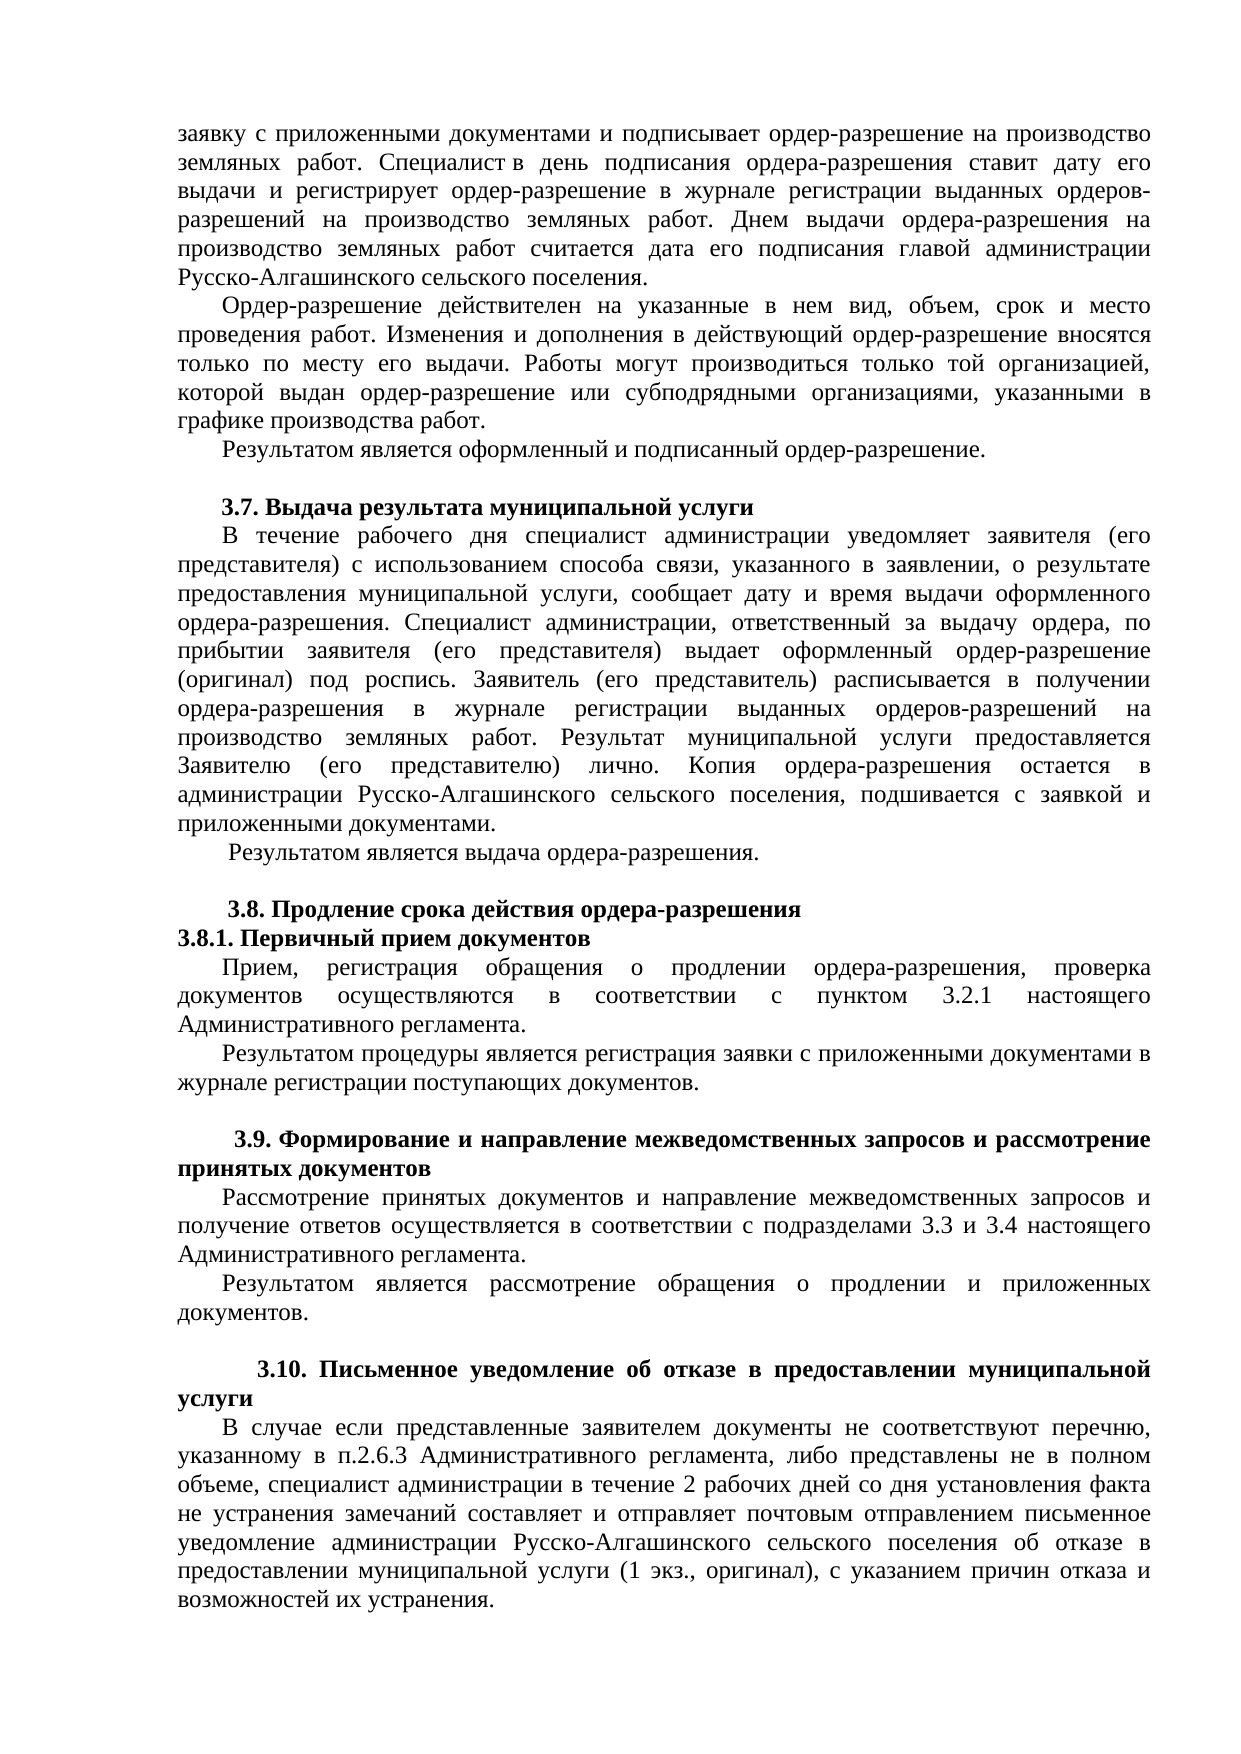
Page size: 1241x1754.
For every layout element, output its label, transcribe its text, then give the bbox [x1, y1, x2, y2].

text 3.9. Формирование и направление межведомственных запросов и рассмотрение принятых документов [177, 1124, 1152, 1182]
text 3.7. Выдача результата муниципальной услуги [177, 492, 1152, 521]
text 3.10. Письменное уведомление об отказе в предоставлении муниципальной услуги [177, 1354, 1152, 1412]
text 3.8.1. Первичный прием документов [177, 923, 1152, 952]
text 3.8. Продление срока действия ордера-разрешения [177, 894, 1152, 923]
text Результатом процедуры является регистрация заявки с приложенными документами в журнале регистрации поступающих документов. [177, 1038, 1152, 1096]
text Ордер-разрешение действителен на указанные в нем вид, объем, срок и место проведения работ. Изменения и дополнения в действующий ордер-разрешение вносятся только по месту его выдачи. Работы могут производиться только той организацией, которой выдан ордер-разрешение или субподрядными организациями, указанными в графике производства работ. [177, 291, 1152, 434]
text В течение рабочего дня специалист администрации уведомляет заявителя (его представителя) с использованием способа связи, указанного в заявлении, о результате предоставления муниципальной услуги, сообщает дату и время выдачи оформленного ордера-разрешения. Специалист администрации, ответственный за выдачу ордера, по прибытии заявителя (его представителя) выдает оформленный ордер-разрешение (оригинал) под роспись. Заявитель (его представитель) расписывается в получении ордера-разрешения в журнале регистрации выданных ордеров-разрешений на производство земляных работ. Результат муниципальной услуги предоставляется Заявителю (его представителю) лично. Копия ордера-разрешения остается в администрации Русско-Алгашинского сельского поселения, подшивается с заявкой и приложенными документами. [177, 521, 1152, 837]
text Результатом является рассмотрение обращения о продлении и приложенных документов. [177, 1268, 1152, 1326]
text Результатом является выдача ордера-разрешения. [177, 837, 1152, 866]
text Рассмотрение принятых документов и направление межведомственных запросов и получение ответов осуществляется в соответствии с подразделами 3.3 и 3.4 настоящего Административного регламента. [177, 1182, 1152, 1268]
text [177, 118, 1152, 291]
text Прием, регистрация обращения о продлении ордера-разрешения, проверка документов осуществляются в соответствии с пунктом 3.2.1 настоящего Административного регламента. [177, 952, 1152, 1038]
text В случае если представленные заявителем документы не соответствуют перечню, указанному в п.2.6.3 Административного регламента, либо представлены не в полном объеме, специалист администрации в течение 2 рабочих дней со дня установления факта не устранения замечаний составляет и отправляет почтовым отправлением письменное уведомление администрации Русско-Алгашинского сельского поселения об отказе в предоставлении муниципальной услуги (1 экз., оригинал), с указанием причин отказа и возможностей их устранения. [177, 1412, 1152, 1613]
text Результатом является оформленный и подписанный ордер-разрешение. [177, 434, 1152, 463]
